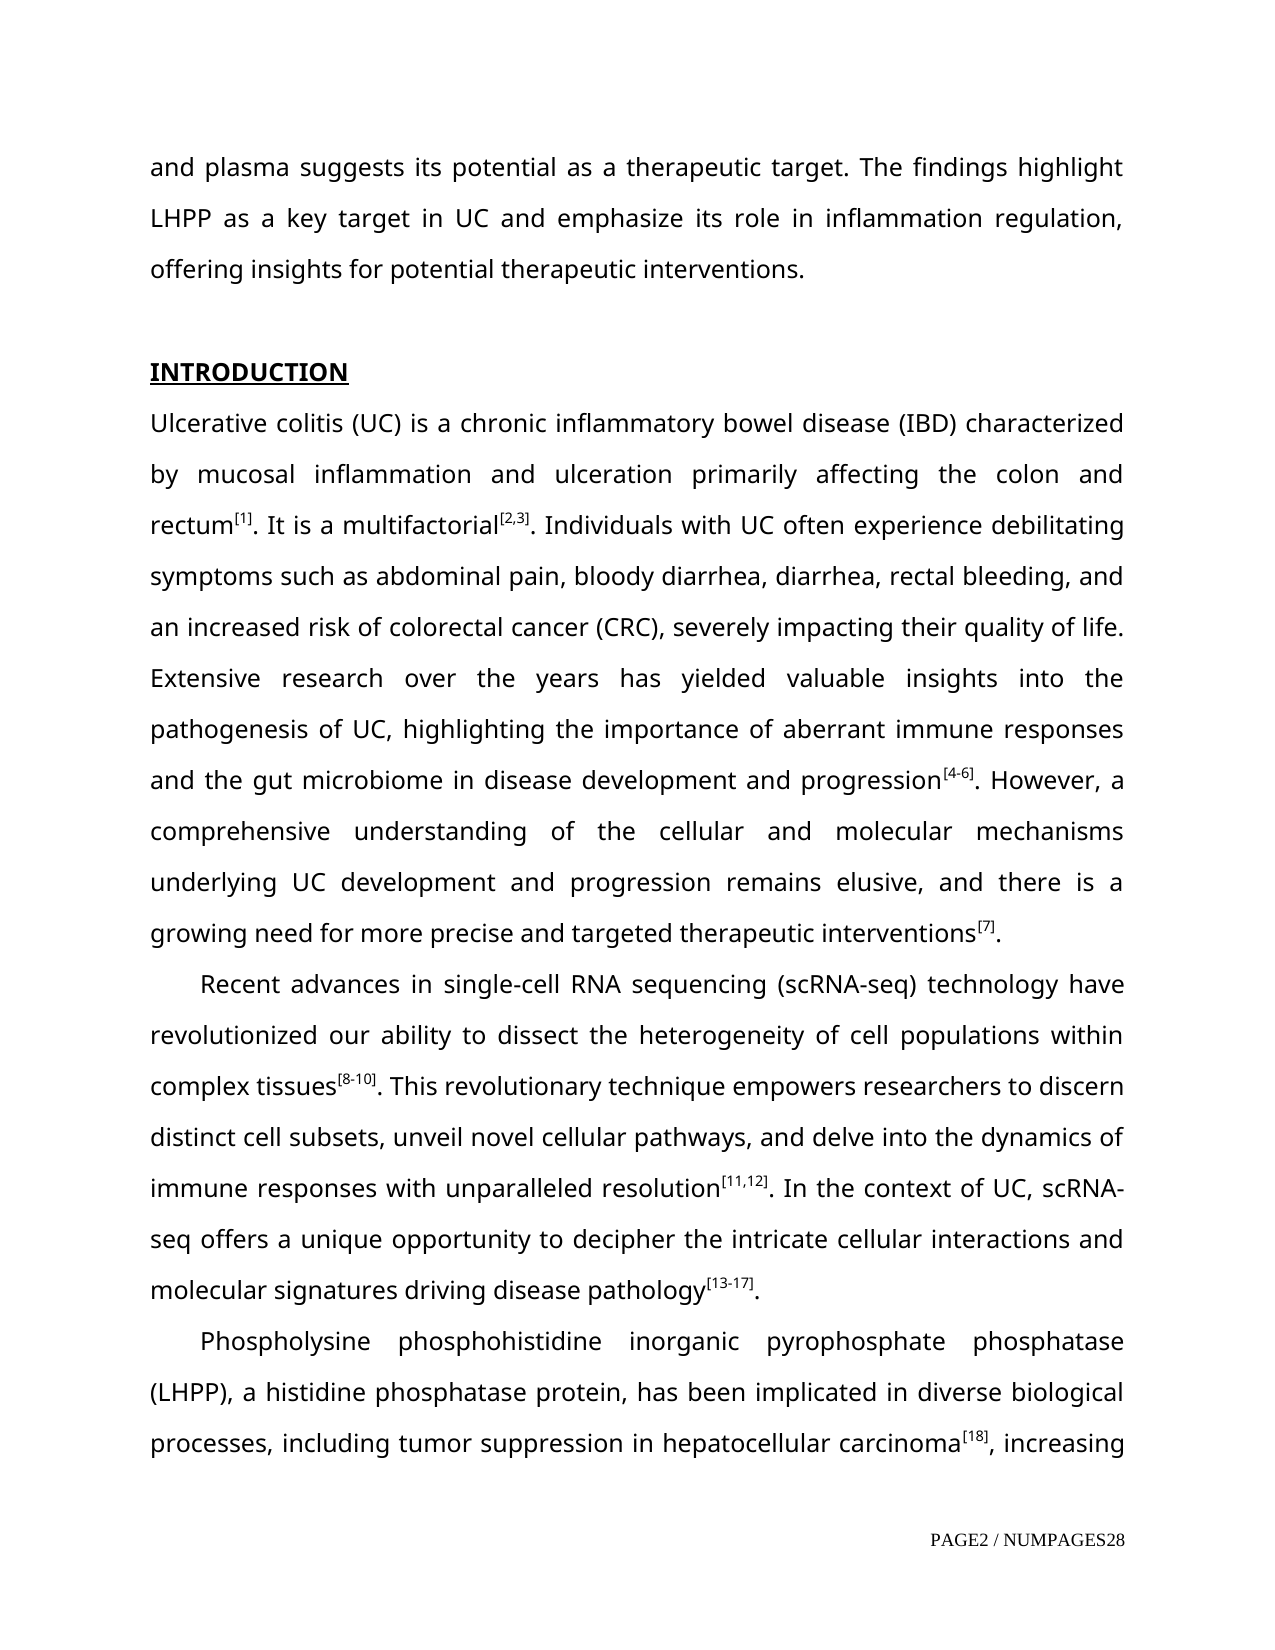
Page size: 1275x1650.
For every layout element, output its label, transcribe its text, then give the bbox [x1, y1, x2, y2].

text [150, 150, 1125, 286]
text Ulcerative colitis (UC) is a chronic inflammatory bowel disease (IBD) characterized by mucosal inflammation and ulceration primarily affecting the colon and rectum[1]. It is a multifactorial[2,3]. Individuals with UC often experience debilitating symptoms such as abdominal pain, bloody diarrhea, diarrhea, rectal bleeding, and an increased risk of colorectal cancer (CRC), severely impacting their quality of life. Extensive research over the years has yielded valuable insights into the pathogenesis of UC, highlighting the importance of aberrant immune responses and the gut microbiome in disease development and progression[4-6]. However, a comprehensive understanding of the cellular and molecular mechanisms underlying UC development and progression remains elusive, and there is a growing need for more precise and targeted therapeutic interventions[7]. [150, 405, 1125, 950]
text INTRODUCTION [150, 354, 1125, 388]
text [150, 1324, 1125, 1460]
text Recent advances in single-cell RNA sequencing (scRNA-seq) technology have revolutionized our ability to dissect the heterogeneity of cell populations within complex tissues[8-10]. This revolutionary technique empowers researchers to discern distinct cell subsets, unveil novel cellular pathways, and delve into the dynamics of immune responses with unparalleled resolution[11,12]. In the context of UC, scRNA-seq offers a unique opportunity to decipher the intricate cellular interactions and molecular signatures driving disease pathology[13-17]. [150, 967, 1125, 1307]
